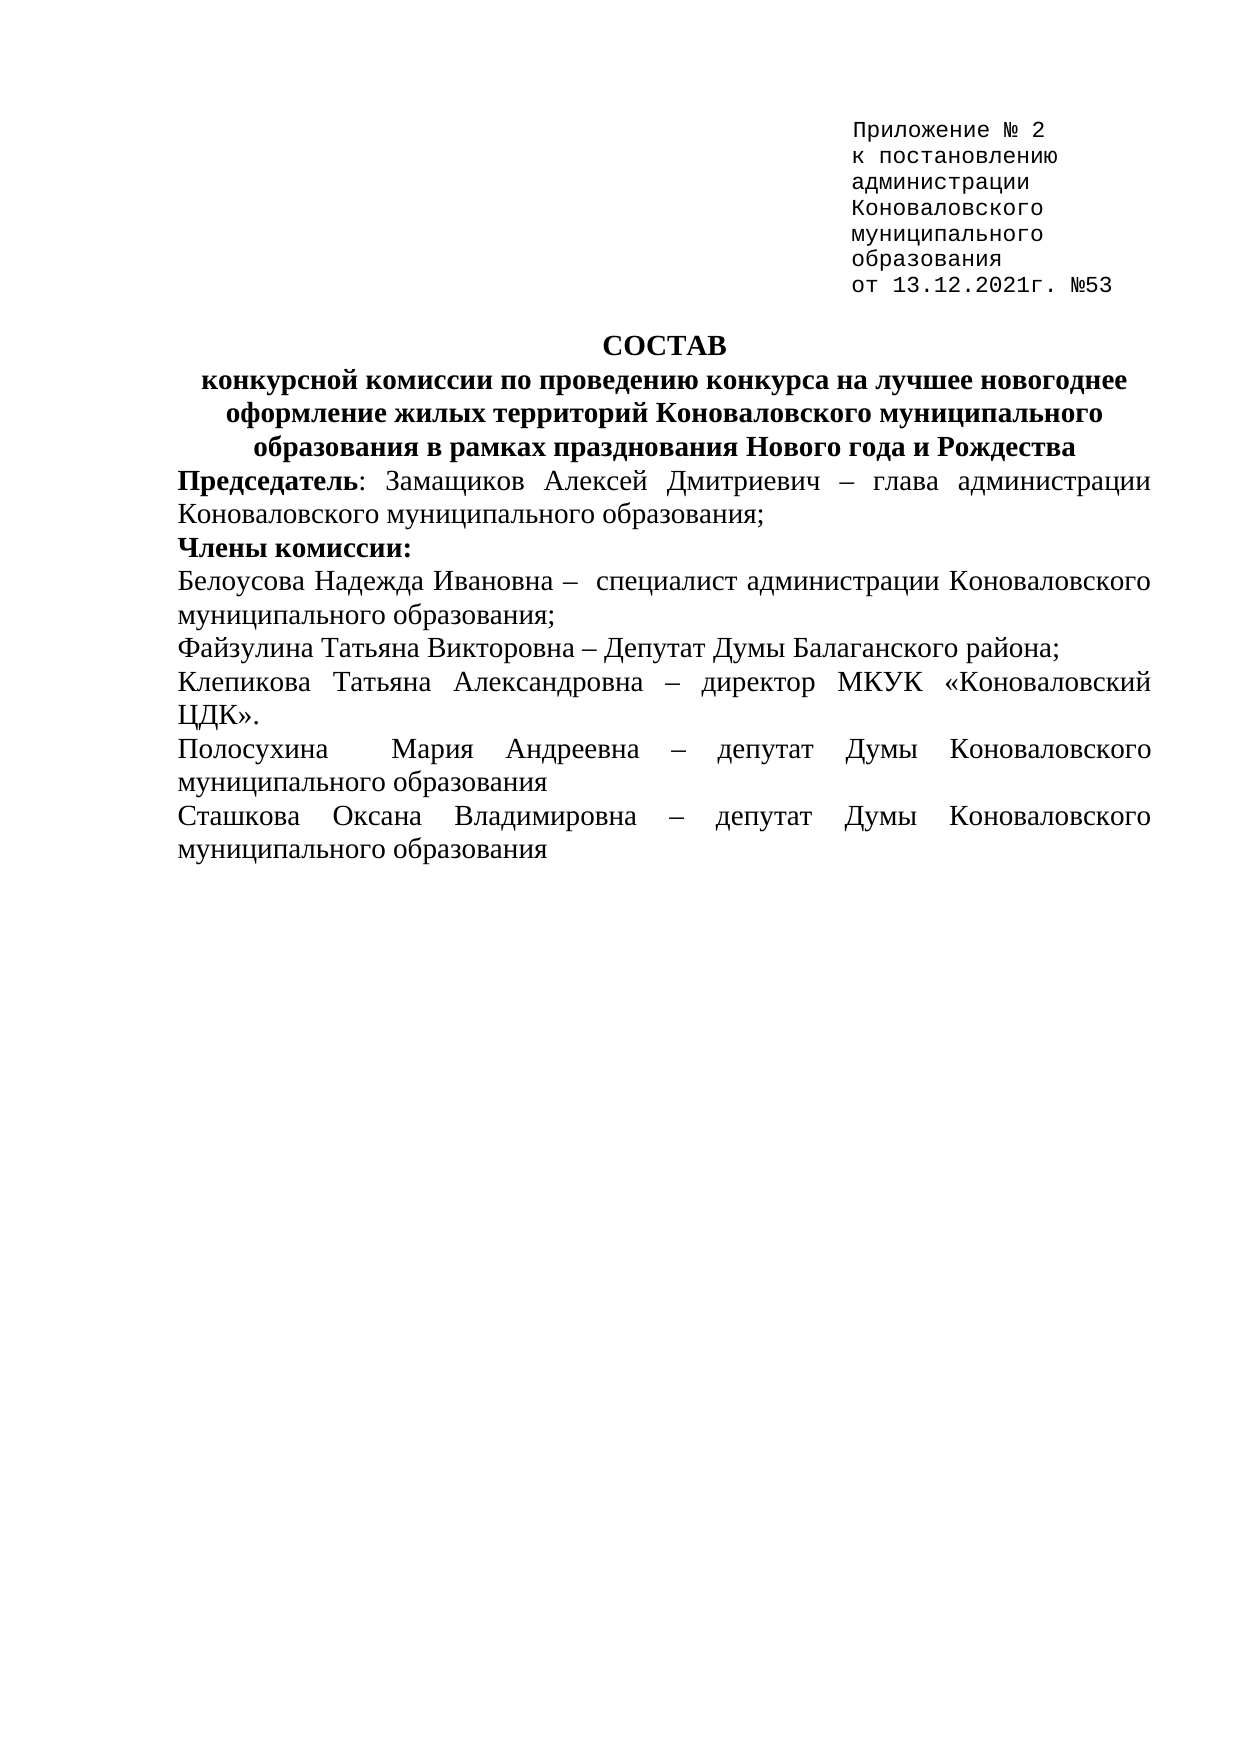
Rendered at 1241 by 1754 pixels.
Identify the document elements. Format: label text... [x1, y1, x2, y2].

text Сташкова Оксана Владимировна – депутат Думы Коноваловского муниципального образования [177, 798, 1152, 865]
text Члены комиссии: [177, 530, 1152, 563]
text Председатель: Замащиков Алексей Дмитриевич – глава администрации Коноваловского муниципального образования; [177, 463, 1152, 530]
text к постановлению [177, 144, 1152, 170]
text Приложение № 2 [177, 118, 1152, 144]
text от 13.12.2021г. №53 [177, 274, 1152, 300]
text конкурсной комиссии по проведению конкурса на лучшее новогоднее оформление жилых территорий Коноваловского муниципального образования в рамках празднования Нового года и Рождества [177, 362, 1152, 463]
text образования [177, 248, 1152, 274]
text Полосухина Мария Андреевна – депутат Думы Коноваловского муниципального образования [177, 731, 1152, 798]
text СОСТАВ [177, 328, 1152, 362]
text муниципального [177, 222, 1152, 248]
text администрации [177, 170, 1152, 196]
text Файзулина Татьяна Викторовна – Депутат Думы Балаганского района; [177, 630, 1152, 664]
text Клепикова Татьяна Александровна – директор МКУК «Коноваловский ЦДК». [177, 664, 1152, 731]
text Коноваловского [177, 196, 1152, 222]
text Белоусова Надежда Ивановна – специалист администрации Коноваловского муниципального образования; [177, 563, 1152, 630]
